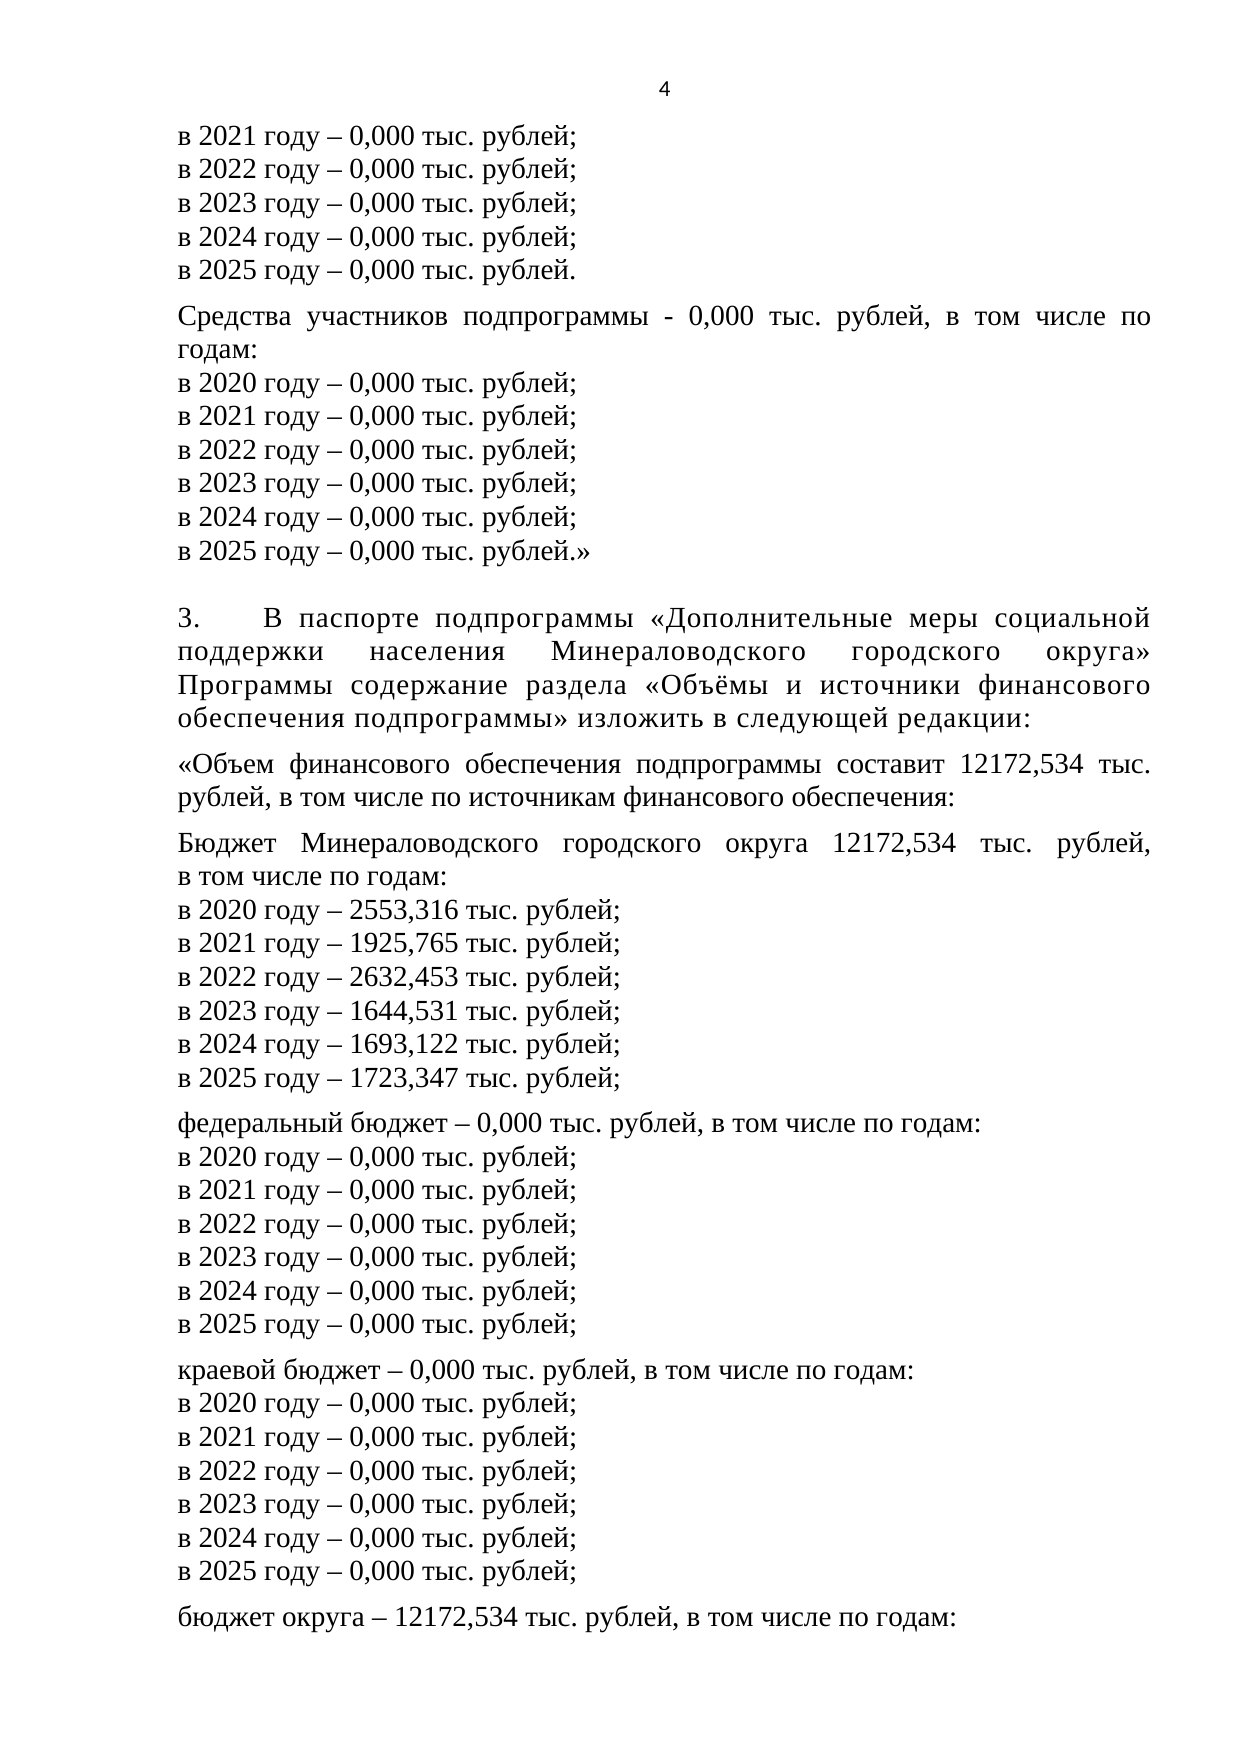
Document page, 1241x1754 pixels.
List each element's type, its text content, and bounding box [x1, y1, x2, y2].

list в 2020 году – 0,000 тыс. рублей; [177, 365, 1152, 398]
text федеральный бюджет – 0,000 тыс. рублей, в том числе по годам: [177, 1105, 1152, 1139]
list в 2021 году – 0,000 тыс. рублей; [177, 118, 1152, 152]
text в 2024 году – 0,000 тыс. рублей; [177, 1273, 1152, 1306]
text в 2024 году – 1693,122 тыс. рублей; [177, 1026, 1152, 1060]
text в 2021 году – 0,000 тыс. рублей; [177, 1419, 1152, 1453]
text в 2022 году – 2632,453 тыс. рублей; [177, 959, 1152, 993]
text в 2022 году – 0,000 тыс. рублей; [177, 1206, 1152, 1239]
text в 2025 году – 1723,347 тыс. рублей; [177, 1060, 1152, 1093]
list в 2024 году – 0,000 тыс. рублей; [177, 219, 1152, 252]
list в 2022 году – 0,000 тыс. рублей; [177, 432, 1152, 466]
list в 2021 году – 0,000 тыс. рублей; [177, 398, 1152, 432]
text в 2020 году – 0,000 тыс. рублей; [177, 1139, 1152, 1172]
text в 2021 году – 0,000 тыс. рублей; [177, 1172, 1152, 1206]
text в 2023 году – 0,000 тыс. рублей; [177, 1486, 1152, 1520]
text краевой бюджет – 0,000 тыс. рублей, в том числе по годам: [177, 1352, 1152, 1386]
text в 2022 году – 0,000 тыс. рублей; [177, 1453, 1152, 1486]
text в 2021 году – 1925,765 тыс. рублей; [177, 926, 1152, 959]
text Средства участников подпрограммы - 0,000 тыс. рублей, в том числе по годам: [177, 298, 1152, 365]
text в 2023 году – 1644,531 тыс. рублей; [177, 993, 1152, 1026]
list в 2023 году – 0,000 тыс. рублей; [177, 466, 1152, 499]
text в 2024 году – 0,000 тыс. рублей; [177, 1520, 1152, 1553]
text в 2020 году – 0,000 тыс. рублей; [177, 1386, 1152, 1419]
list в 2025 году – 0,000 тыс. рублей. [177, 252, 1152, 286]
list 3. В паспорте подпрограммы «Дополнительные меры социальной поддержки населения Минераловодского городского округа» Программы содержание раздела «Объёмы и источники финансового обеспечения подпрограммы» изложить в следующей редакции: [177, 600, 1152, 734]
text бюджет округа – 12172,534 тыс. рублей, в том числе по годам: [177, 1599, 1152, 1632]
text в 2025 году – 0,000 тыс. рублей; [177, 1306, 1152, 1340]
text Бюджет Минераловодского городского округа 12172,534 тыс. рублей, в том числе по годам: [177, 825, 1152, 892]
text в 2020 году – 2553,316 тыс. рублей; [177, 892, 1152, 926]
list в 2025 году – 0,000 тыс. рублей.» [177, 533, 1152, 566]
list в 2023 году – 0,000 тыс. рублей; [177, 185, 1152, 219]
list в 2024 году – 0,000 тыс. рублей; [177, 499, 1152, 533]
list в 2022 году – 0,000 тыс. рублей; [177, 152, 1152, 185]
text в 2025 году – 0,000 тыс. рублей; [177, 1553, 1152, 1587]
text в 2023 году – 0,000 тыс. рублей; [177, 1239, 1152, 1273]
text «Объем финансового обеспечения подпрограммы составит 12172,534 тыс. рублей, в том числе по источникам финансового обеспечения: [177, 746, 1152, 813]
